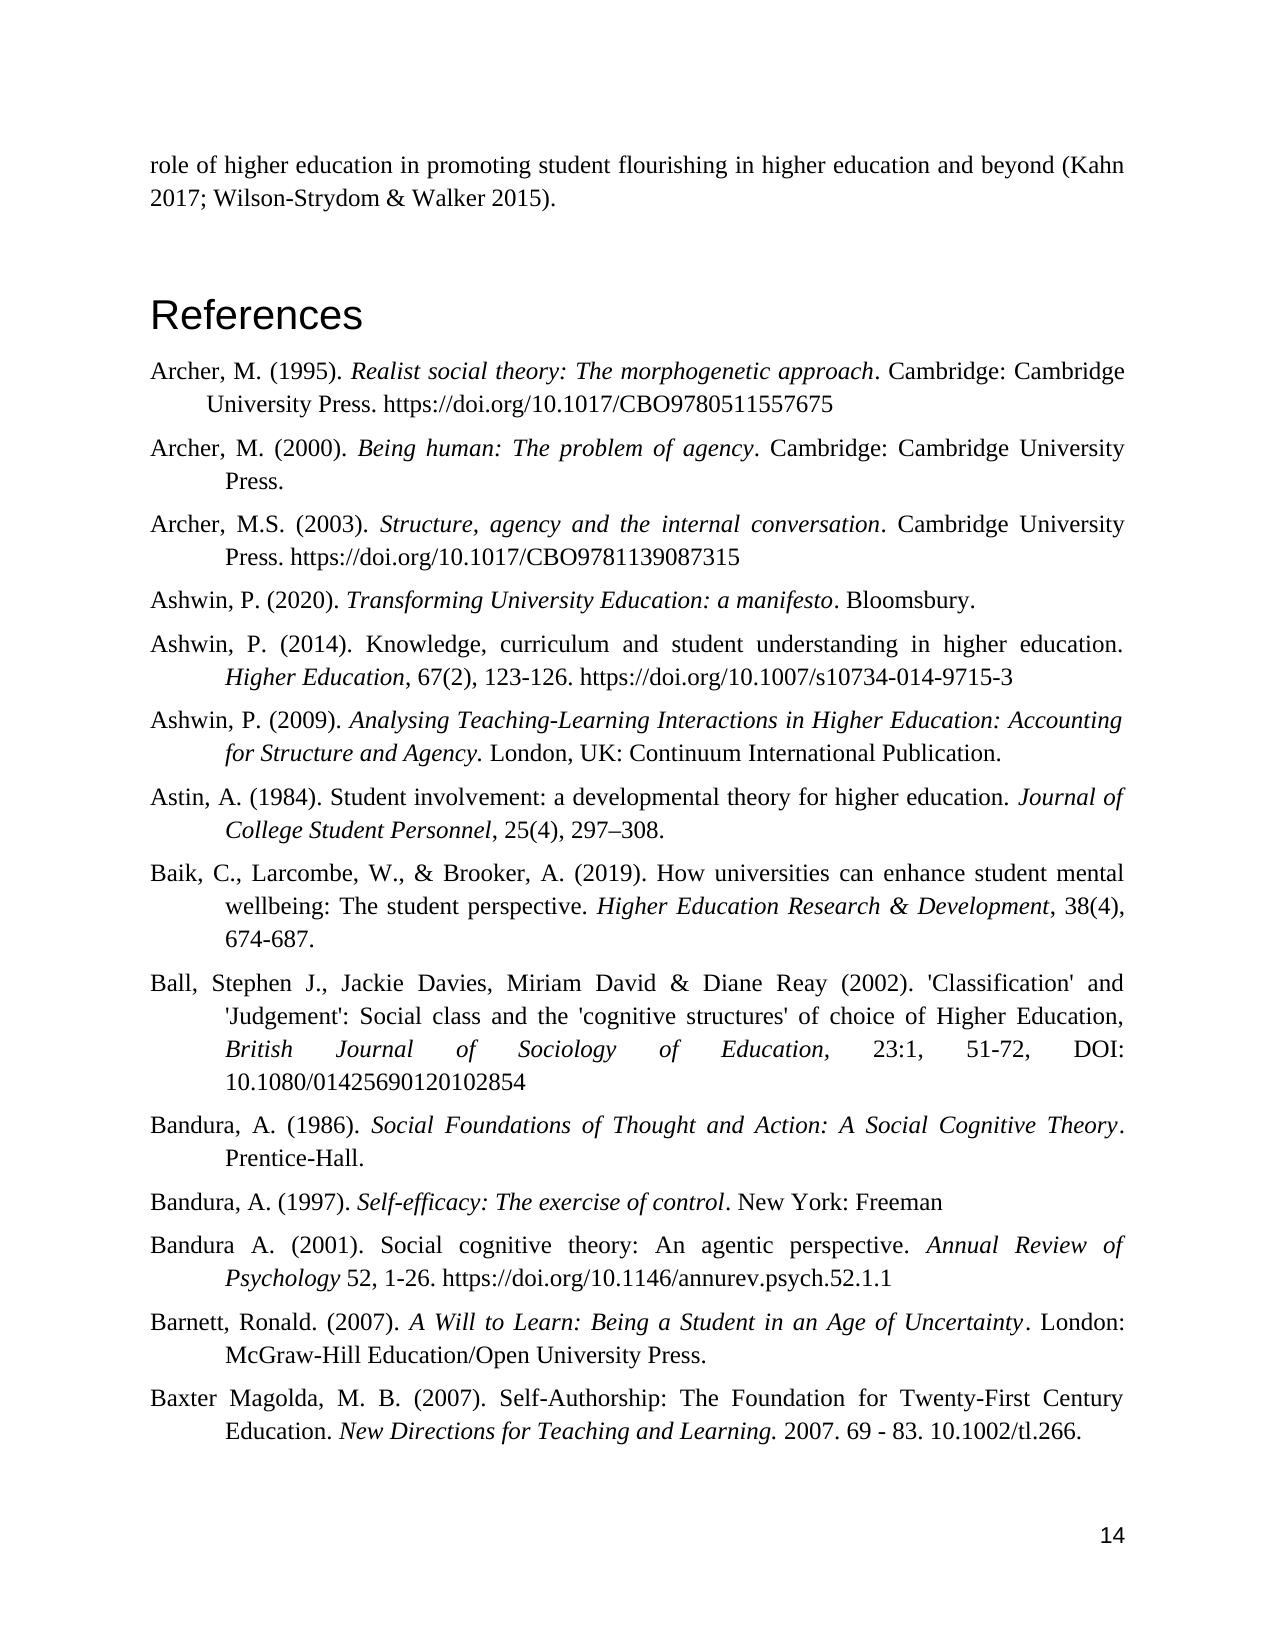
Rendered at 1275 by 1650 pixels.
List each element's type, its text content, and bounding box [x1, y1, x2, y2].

text Baik, C., Larcombe, W., & Brooker, A. (2019). How universities can enhance student mental wellbeing: The student perspective. Higher Education Research & Development, 38(4), 674-687. [150, 858, 1125, 953]
text Ashwin, P. (2009). Analysing Teaching-Learning Interactions in Higher Education: Accounting for Structure and Agency. London, UK: Continuum International Publication. [150, 706, 1125, 767]
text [150, 150, 1125, 212]
text Bandura, A. (1997). Self-efficacy: The exercise of control. New York: Freeman [150, 1187, 1125, 1216]
text Archer, M. (1995). Realist social theory: The morphogenetic approach. Cambridge: Cambridge University Press. https://doi.org/10.1017/CBO9780511557675 [150, 356, 1125, 418]
text Ashwin, P. (2020). Transforming University Education: a manifesto. Bloomsbury. [150, 586, 1125, 614]
subtitle References [150, 291, 1125, 339]
text Bandura, A. (1986). Social Foundations of Thought and Action: A Social Cognitive Theory. Prentice-Hall. [150, 1110, 1125, 1172]
text Astin, A. (1984). Student involvement: a developmental theory for higher education. Journal of College Student Personnel, 25(4), 297–308. [150, 782, 1125, 844]
text Ashwin, P. (2014). Knowledge, curriculum and student understanding in higher education. Higher Education, 67(2), 123-126. https://doi.org/10.1007/s10734-014-9715-3 [150, 629, 1125, 691]
text Barnett, Ronald. (2007). A Will to Learn: Being a Student in an Age of Uncertainty. London: McGraw-Hill Education/Open University Press. [150, 1307, 1125, 1368]
text Archer, M.S. (2003). Structure, agency and the internal conversation. Cambridge University Press. https://doi.org/10.1017/CBO9781139087315 [150, 509, 1125, 571]
text Baxter Magolda, M. B. (2007). Self-Authorship: The Foundation for Twenty-First Century Education. New Directions for Teaching and Learning. 2007. 69 - 83. 10.1002/tl.266. [150, 1383, 1125, 1445]
text Ball, Stephen J., Jackie Davies, Miriam David & Diane Reay (2002). 'Classification' and 'Judgement': Social class and the 'cognitive structures' of choice of Higher Education, British Journal of Sociology of Education, 23:1, 51-72, DOI: 10.1080/01425690120102854 [150, 968, 1125, 1096]
text Bandura A. (2001). Social cognitive theory: An agentic perspective. Annual Review of Psychology 52, 1-26. https://doi.org/10.1146/annurev.psych.52.1.1 [150, 1230, 1125, 1292]
text Archer, M. (2000). Being human: The problem of agency. Cambridge: Cambridge University Press. [150, 433, 1125, 494]
